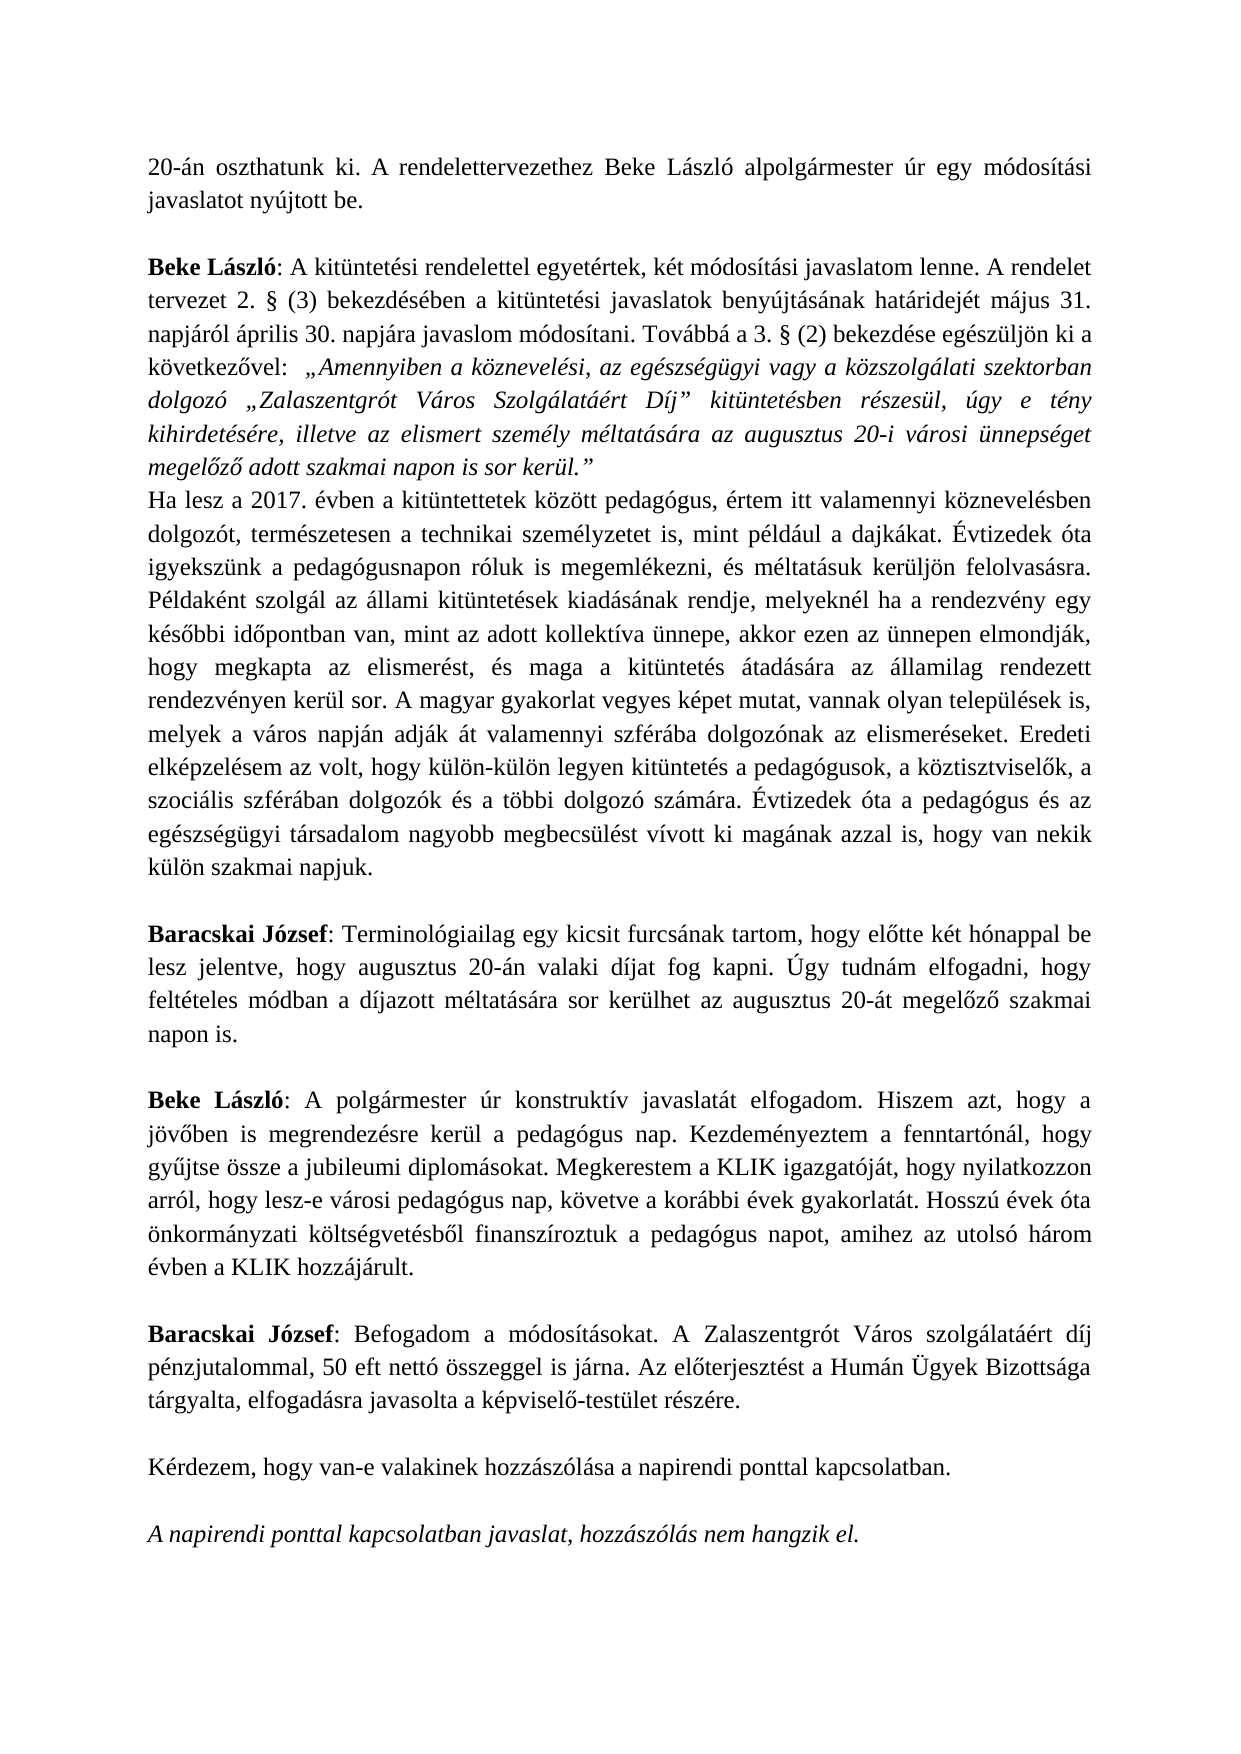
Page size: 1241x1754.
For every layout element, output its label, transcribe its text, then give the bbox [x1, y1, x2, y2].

text Beke László: A kitüntetési rendelettel egyetértek, két módosítási javaslatom lenne. A rendelet tervezet 2. § (3) bekezdésében a kitüntetési javaslatok benyújtásának határidejét május 31. napjáról április 30. napjára javaslom módosítani. Továbbá a 3. § (2) bekezdése egészüljön ki a következővel: „Amennyiben a köznevelési, az egészségügyi vagy a közszolgálati szektorban dolgozó „Zalaszentgrót Város Szolgálatáért Díj” kitüntetésben részesül, úgy e tény kihirdetésére, illetve az elismert személy méltatására az augusztus 20-i városi ünnepséget megelőző adott szakmai napon is sor kerül.” [148, 248, 1093, 481]
text Baracskai József: Befogadom a módosításokat. A Zalaszentgrót Város szolgálatáért díj pénzjutalommal, 50 eft nettó összeggel is járna. Az előterjesztést a Humán Ügyek Bizottsága tárgyalta, elfogadásra javasolta a képviselő-testület részére. [148, 1314, 1093, 1414]
text Beke László: A polgármester úr konstruktív javaslatát elfogadom. Hiszem azt, hogy a jövőben is megrendezésre kerül a pedagógus nap. Kezdeményeztem a fenntartónál, hogy gyűjtse össze a jubileumi diplomásokat. Megkerestem a KLIK igazgatóját, hogy nyilatkozzon arról, hogy lesz-e városi pedagógus nap, követve a korábbi évek gyakorlatát. Hosszú évek óta önkormányzati költségvetésből finanszíroztuk a pedagógus napot, amihez az utolsó három évben a KLIK hozzájárult. [148, 1081, 1093, 1281]
text Kérdezem, hogy van-e valakinek hozzászólása a napirendi ponttal kapcsolatban. [148, 1448, 1093, 1481]
text Baracskai József: Terminológiailag egy kicsit furcsának tartom, hogy előtte két hónappal be lesz jelentve, hogy augusztus 20-án valaki díjat fog kapni. Úgy tudnám elfogadni, hogy feltételes módban a díjazott méltatására sor kerülhet az augusztus 20-át megelőző szakmai napon is. [148, 914, 1093, 1048]
text A napirendi ponttal kapcsolatban javaslat, hozzászólás nem hangzik el. [148, 1514, 1093, 1548]
text Ha lesz a 2017. évben a kitüntettetek között pedagógus, értem itt valamennyi köznevelésben dolgozót, természetesen a technikai személyzetet is, mint például a dajkákat. Évtizedek óta igyekszünk a pedagógusnapon róluk is megemlékezni, és méltatásuk kerüljön felolvasásra. Példaként szolgál az állami kitüntetések kiadásának rendje, melyeknél ha a rendezvény egy későbbi időpontban van, mint az adott kollektíva ünnepe, akkor ezen az ünnepen elmondják, hogy megkapta az elismerést, és maga a kitüntetés átadására az államilag rendezett rendezvényen kerül sor. A magyar gyakorlat vegyes képet mutat, vannak olyan települések is, melyek a város napján adják át valamennyi szférába dolgozónak az elismeréseket. Eredeti elképzelésem az volt, hogy külön-külön legyen kitüntetés a pedagógusok, a köztisztviselők, a szociális szférában dolgozók és a többi dolgozó számára. Évtizedek óta a pedagógus és az egészségügyi társadalom nagyobb megbecsülést vívott ki magának azzal is, hogy van nekik külön szakmai napjuk. [148, 481, 1093, 881]
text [148, 148, 1093, 214]
